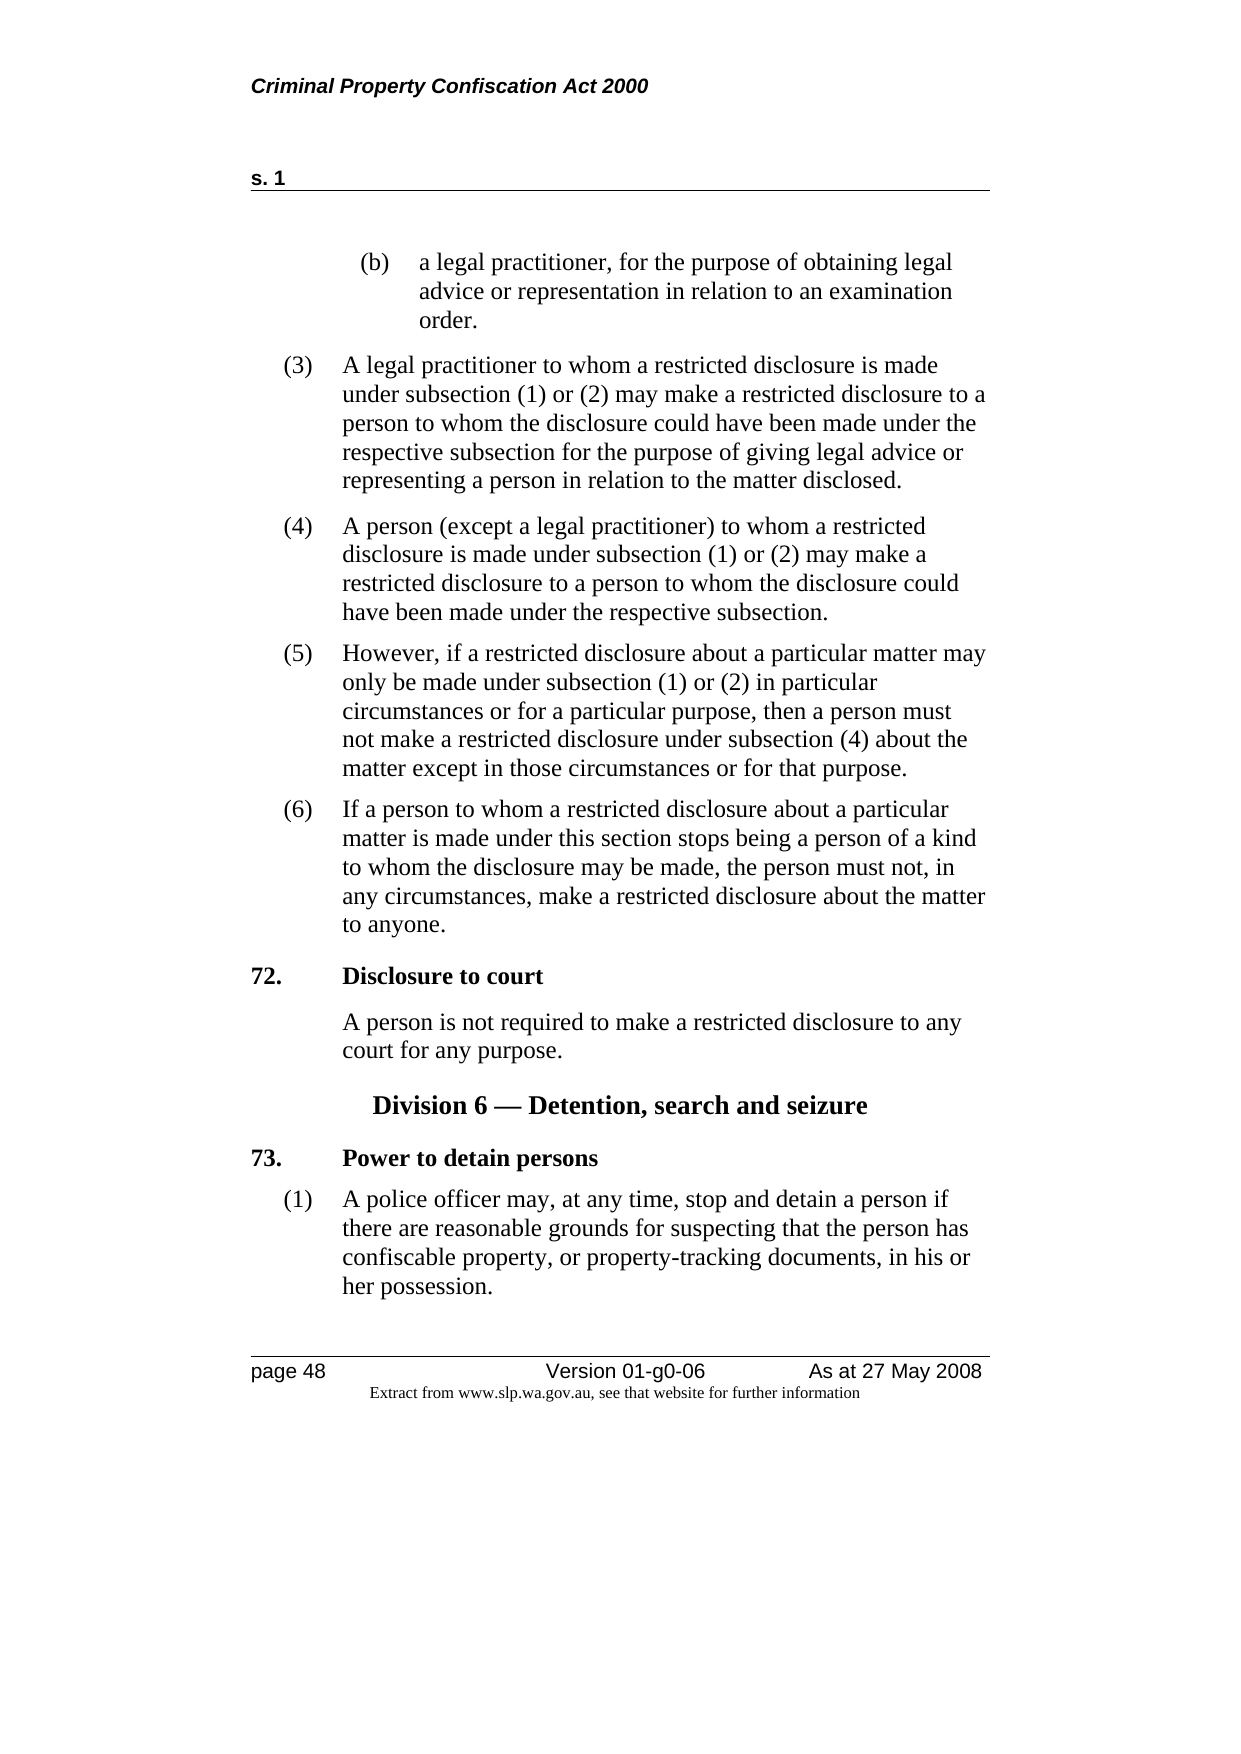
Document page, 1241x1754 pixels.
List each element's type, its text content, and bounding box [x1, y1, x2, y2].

text (b) a legal practitioner, for the purpose of obtaining legal advice or representation in relation to an examination order. [251, 247, 990, 334]
text A person is not required to make a restricted disclosure to any court for any purpose. [251, 1007, 990, 1064]
subtitle Division 6 — Detention, search and seizure [251, 1089, 990, 1120]
text (6) If a person to whom a restricted disclosure about a particular matter is made under this section stops being a person of a kind to whom the disclosure may be made, the person must not, in any circumstances, make a restricted disclosure about the matter to anyone. [251, 794, 990, 938]
text (3) A legal practitioner to whom a restricted disclosure is made under subsection (1) or (2) may make a restricted disclosure to a person to whom the disclosure could have been made under the respective subsection for the purpose of giving legal advice or representing a person in relation to the matter disclosed. [251, 350, 990, 494]
text (1) A police officer may, at any time, stop and detain a person if there are reasonable grounds for suspecting that the person has confiscable property, or property-tracking documents, in his or her possession. [251, 1184, 990, 1299]
text (5) However, if a restricted disclosure about a particular matter may only be made under subsection (1) or (2) in particular circumstances or for a particular purpose, then a person must not make a restricted disclosure under subsection (4) about the matter except in those circumstances or for that purpose. [251, 638, 990, 782]
subtitle 72. Disclosure to court [251, 961, 990, 990]
subtitle 73. Power to detain persons [251, 1143, 990, 1172]
text (4) A person (except a legal practitioner) to whom a restricted disclosure is made under subsection (1) or (2) may make a restricted disclosure to a person to whom the disclosure could have been made under the respective subsection. [251, 511, 990, 626]
